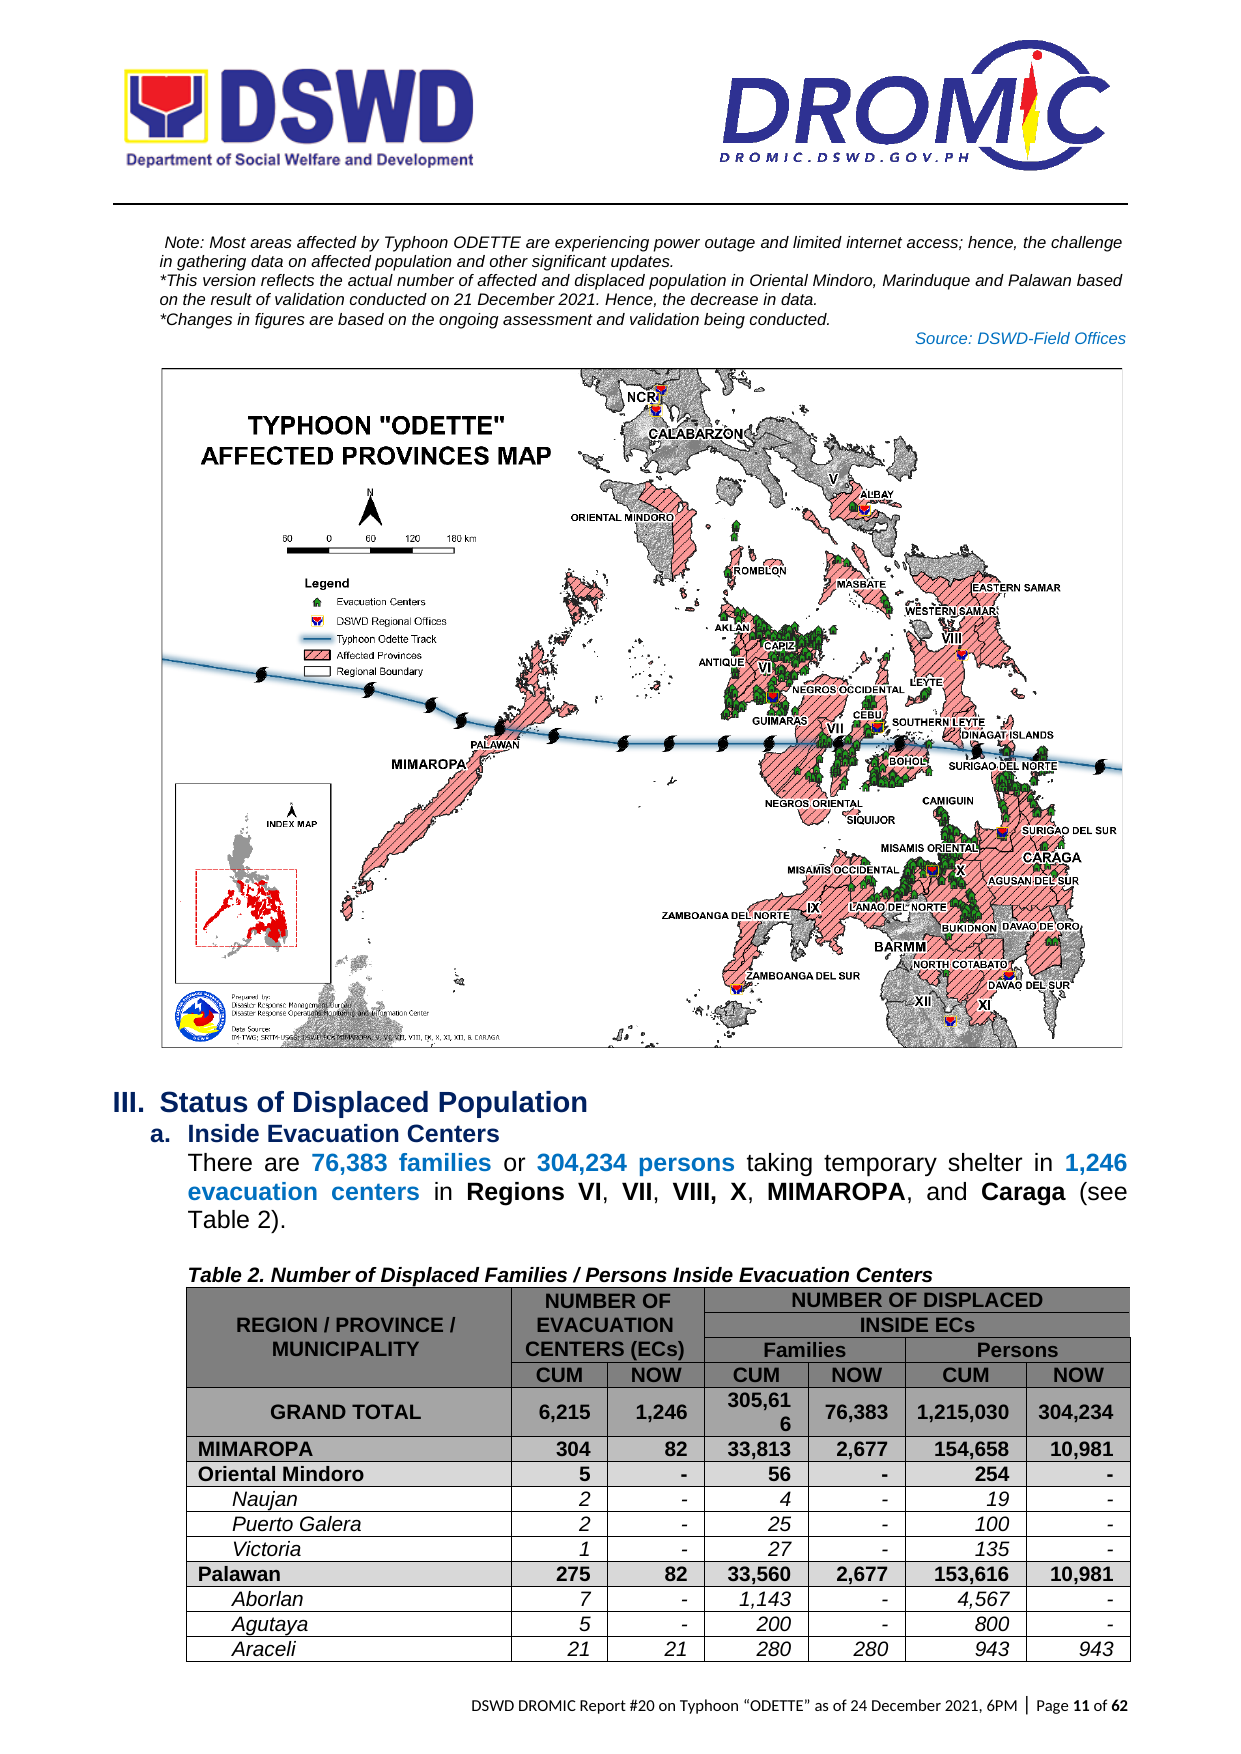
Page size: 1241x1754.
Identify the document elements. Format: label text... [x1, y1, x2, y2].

list Status of Displaced Population [112, 1086, 1128, 1119]
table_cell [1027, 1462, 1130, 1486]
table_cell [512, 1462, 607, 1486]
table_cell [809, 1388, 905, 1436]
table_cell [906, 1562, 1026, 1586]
text *This version reflects the actual number of affected and displaced population in Oriental Mindoro, Marinduque and Palawan based on the result of validation conducted on 21 December 2021. Hence, the decrease in data. [159, 271, 1125, 309]
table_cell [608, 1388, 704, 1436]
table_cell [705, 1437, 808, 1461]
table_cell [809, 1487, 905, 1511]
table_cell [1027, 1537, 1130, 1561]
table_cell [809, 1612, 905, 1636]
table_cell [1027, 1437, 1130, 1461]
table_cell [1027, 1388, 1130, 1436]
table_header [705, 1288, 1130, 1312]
text *Changes in figures are based on the ongoing assessment and validation being conducted. [159, 309, 1125, 328]
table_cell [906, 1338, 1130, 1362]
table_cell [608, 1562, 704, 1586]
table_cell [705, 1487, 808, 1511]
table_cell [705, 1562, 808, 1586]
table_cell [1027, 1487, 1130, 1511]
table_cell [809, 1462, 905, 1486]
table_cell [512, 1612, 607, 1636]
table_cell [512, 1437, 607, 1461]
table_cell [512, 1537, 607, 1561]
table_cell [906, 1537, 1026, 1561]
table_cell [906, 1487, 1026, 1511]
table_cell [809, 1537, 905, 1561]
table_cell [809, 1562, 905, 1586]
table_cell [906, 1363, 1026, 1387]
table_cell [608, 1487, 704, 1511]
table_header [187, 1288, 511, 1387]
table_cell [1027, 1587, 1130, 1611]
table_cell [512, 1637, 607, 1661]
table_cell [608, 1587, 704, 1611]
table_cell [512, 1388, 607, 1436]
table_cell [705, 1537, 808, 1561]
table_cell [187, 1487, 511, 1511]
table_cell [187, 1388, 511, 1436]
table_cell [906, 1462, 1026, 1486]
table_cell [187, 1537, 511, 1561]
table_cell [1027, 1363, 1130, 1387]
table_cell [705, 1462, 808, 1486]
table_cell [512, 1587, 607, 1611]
list Inside Evacuation Centers [150, 1119, 1128, 1148]
text Table 2. Number of Displaced Families / Persons Inside Evacuation Centers [187, 1263, 1128, 1287]
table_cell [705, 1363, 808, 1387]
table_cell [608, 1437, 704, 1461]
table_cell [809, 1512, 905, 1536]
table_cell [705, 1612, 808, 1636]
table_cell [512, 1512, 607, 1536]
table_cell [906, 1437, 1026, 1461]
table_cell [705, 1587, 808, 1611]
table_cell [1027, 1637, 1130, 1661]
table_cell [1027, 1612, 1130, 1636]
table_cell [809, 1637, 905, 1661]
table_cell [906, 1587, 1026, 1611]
picture [676, 39, 1149, 171]
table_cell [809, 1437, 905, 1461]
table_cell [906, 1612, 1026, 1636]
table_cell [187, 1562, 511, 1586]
text There are 76,383 families or 304,234 persons taking temporary shelter in 1,246 evacuation centers in Regions VI, VII, VIII, X, MIMAROPA, and Caraga (see Table 2). [187, 1148, 1128, 1234]
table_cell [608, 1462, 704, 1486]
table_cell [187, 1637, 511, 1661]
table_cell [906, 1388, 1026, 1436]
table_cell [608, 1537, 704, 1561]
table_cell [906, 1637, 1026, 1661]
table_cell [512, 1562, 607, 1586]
text Source: DSWD-Field Offices [187, 328, 1128, 348]
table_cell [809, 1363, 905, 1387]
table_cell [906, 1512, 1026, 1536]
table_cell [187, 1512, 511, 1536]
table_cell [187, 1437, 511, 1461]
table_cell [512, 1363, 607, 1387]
picture [161, 368, 1123, 1048]
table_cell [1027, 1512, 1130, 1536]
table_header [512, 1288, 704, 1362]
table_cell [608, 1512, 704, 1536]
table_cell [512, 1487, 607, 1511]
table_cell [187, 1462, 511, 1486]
text Note: Most areas affected by Typhoon ODETTE are experiencing power outage and limited internet access; hence, the challenge in gathering data on affected population and other significant updates. [159, 233, 1125, 271]
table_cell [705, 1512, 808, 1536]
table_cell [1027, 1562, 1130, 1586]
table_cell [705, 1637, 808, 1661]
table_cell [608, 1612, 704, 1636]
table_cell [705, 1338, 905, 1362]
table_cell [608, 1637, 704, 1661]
picture [112, 65, 487, 173]
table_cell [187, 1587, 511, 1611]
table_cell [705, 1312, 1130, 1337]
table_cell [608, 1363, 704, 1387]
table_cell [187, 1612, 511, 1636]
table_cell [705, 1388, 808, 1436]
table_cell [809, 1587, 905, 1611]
